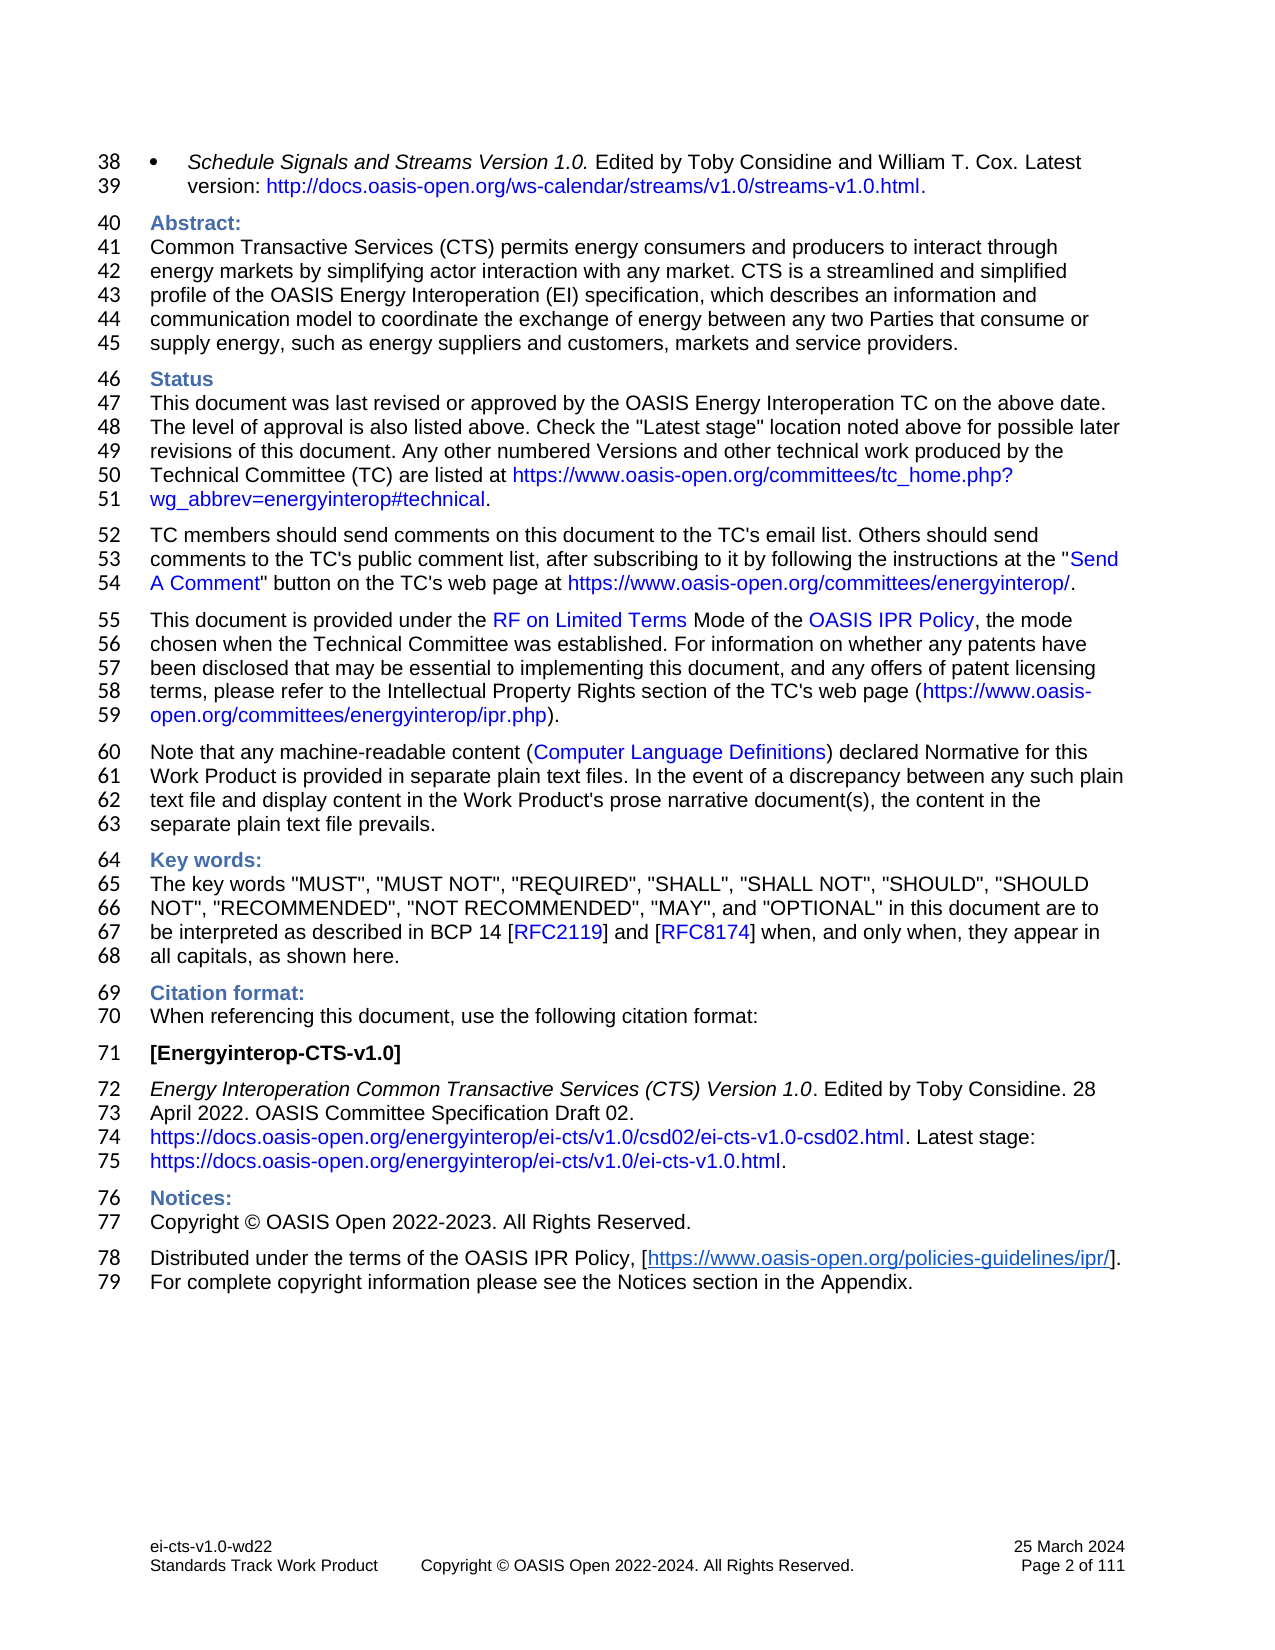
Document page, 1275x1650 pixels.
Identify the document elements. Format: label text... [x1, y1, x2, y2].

title Status [150, 367, 1125, 391]
text This document was last revised or approved by the OASIS Energy Interoperation TC on the above date. The level of approval is also listed above. Check the "Latest stage" location noted above for possible later revisions of this document. Any other numbered Versions and other technical work produced by the Technical Committee (TC) are listed at https://www.oasis-open.org/committees/tc_home.php?wg_abbrev=energyinterop#technical. [150, 391, 1125, 511]
text Note that any machine-readable content (Computer Language Definitions) declared Normative for this Work Product is provided in separate plain text files. In the event of a discrepancy between any such plain text file and display content in the Work Product's prose narrative document(s), the content in the separate plain text file prevails. [150, 740, 1125, 836]
title Abstract: [150, 211, 1125, 234]
title Notices: [150, 1186, 1125, 1209]
text The key words "MUST", "MUST NOT", "REQUIRED", "SHALL", "SHALL NOT", "SHOULD", "SHOULD NOT", "RECOMMENDED", "NOT RECOMMENDED", "MAY", and "OPTIONAL" in this document are to be interpreted as described in BCP 14 [RFC2119] and [RFC8174] when, and only when, they appear in all capitals, as shown here. [150, 872, 1125, 968]
text TC members should send comments on this document to the TC's email list. Others should send comments to the TC's public comment list, after subscribing to it by following the instructions at the "Send A Comment" button on the TC's web page at https://www.oasis-open.org/committees/energyinterop/. [150, 523, 1125, 595]
title Citation format: [150, 980, 1125, 1004]
text Common Transactive Services (CTS) permits energy consumers and producers to interact through energy markets by simplifying actor interaction with any market. CTS is a streamlined and simplified profile of the OASIS Energy Interoperation (EI) specification, which describes an information and communication model to coordinate the exchange of energy between any two Parties that consume or supply energy, such as energy suppliers and customers, markets and service providers. [150, 234, 1125, 354]
text Schedule Signals and Streams Version 1.0. Edited by Toby Considine and William T. Cox. Latest version: http://docs.oasis-open.org/ws-calendar/streams/v1.0/streams-v1.0.html. [150, 150, 1125, 198]
text Energy Interoperation Common Transactive Services (CTS) Version 1.0. Edited by Toby Considine. 28 April 2022. OASIS Committee Specification Draft 02. https://docs.oasis-open.org/energyinterop/ei-cts/v1.0/csd02/ei-cts-v1.0-csd02.html. Latest stage: https://docs.oasis-open.org/energyinterop/ei-cts/v1.0/ei-cts-v1.0.html. [150, 1077, 1125, 1173]
text [Energyinterop-CTS-v1.0] [150, 1041, 1125, 1065]
text When referencing this document, use the following citation format: [150, 1004, 1125, 1028]
text Copyright © OASIS Open 2022-2023. All Rights Reserved. [150, 1209, 1125, 1233]
title Key words: [150, 848, 1125, 872]
text This document is provided under the RF on Limited Terms Mode of the OASIS IPR Policy, the mode chosen when the Technical Committee was established. For information on whether any patents have been disclosed that may be essential to implementing this document, and any offers of patent licensing terms, please refer to the Intellectual Property Rights section of the TC's web page (https://www.oasis-open.org/committees/energyinterop/ipr.php). [150, 607, 1125, 727]
text Distributed under the terms of the OASIS IPR Policy, [https://www.oasis-open.org/policies-guidelines/ipr/]. For complete copyright information please see the Notices section in the Appendix. [150, 1246, 1125, 1294]
